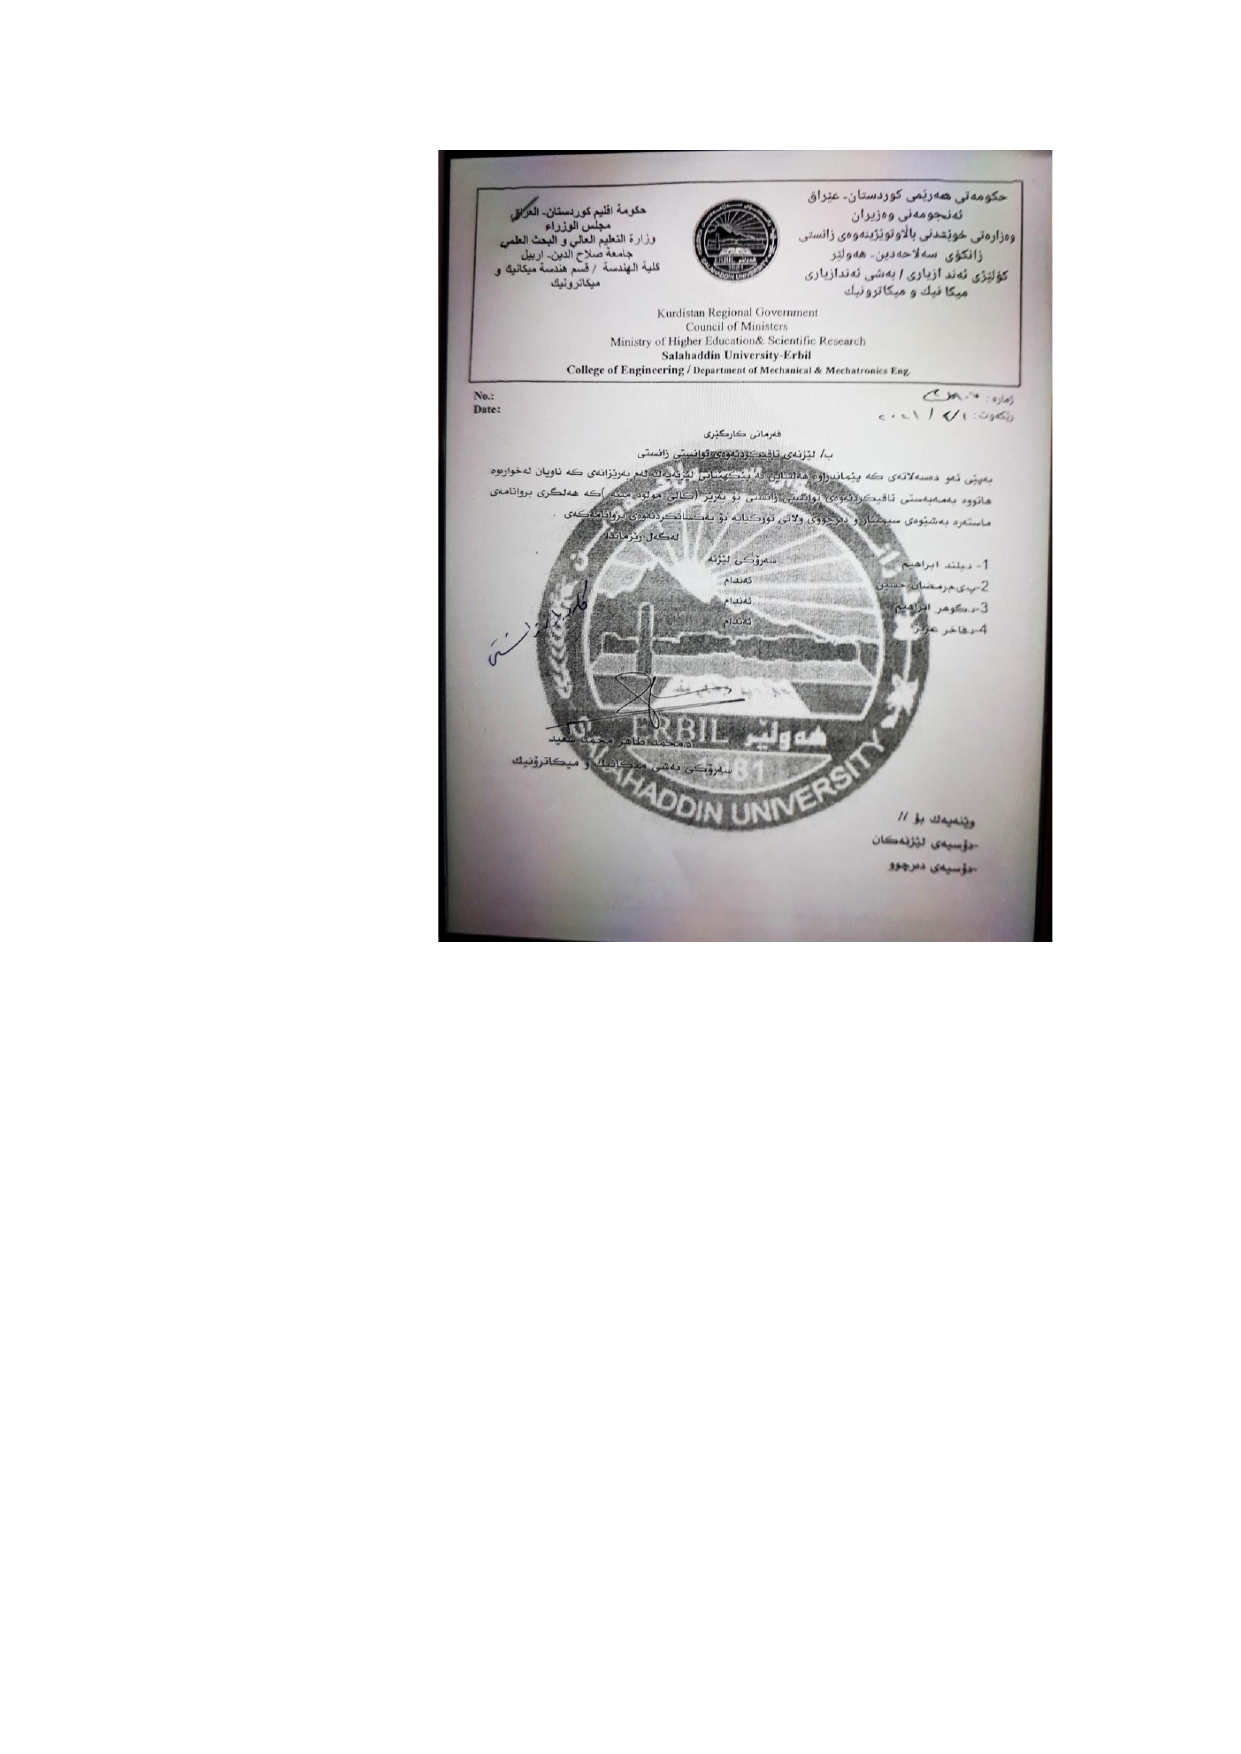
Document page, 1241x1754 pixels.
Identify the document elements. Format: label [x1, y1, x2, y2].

picture [438, 151, 1053, 942]
